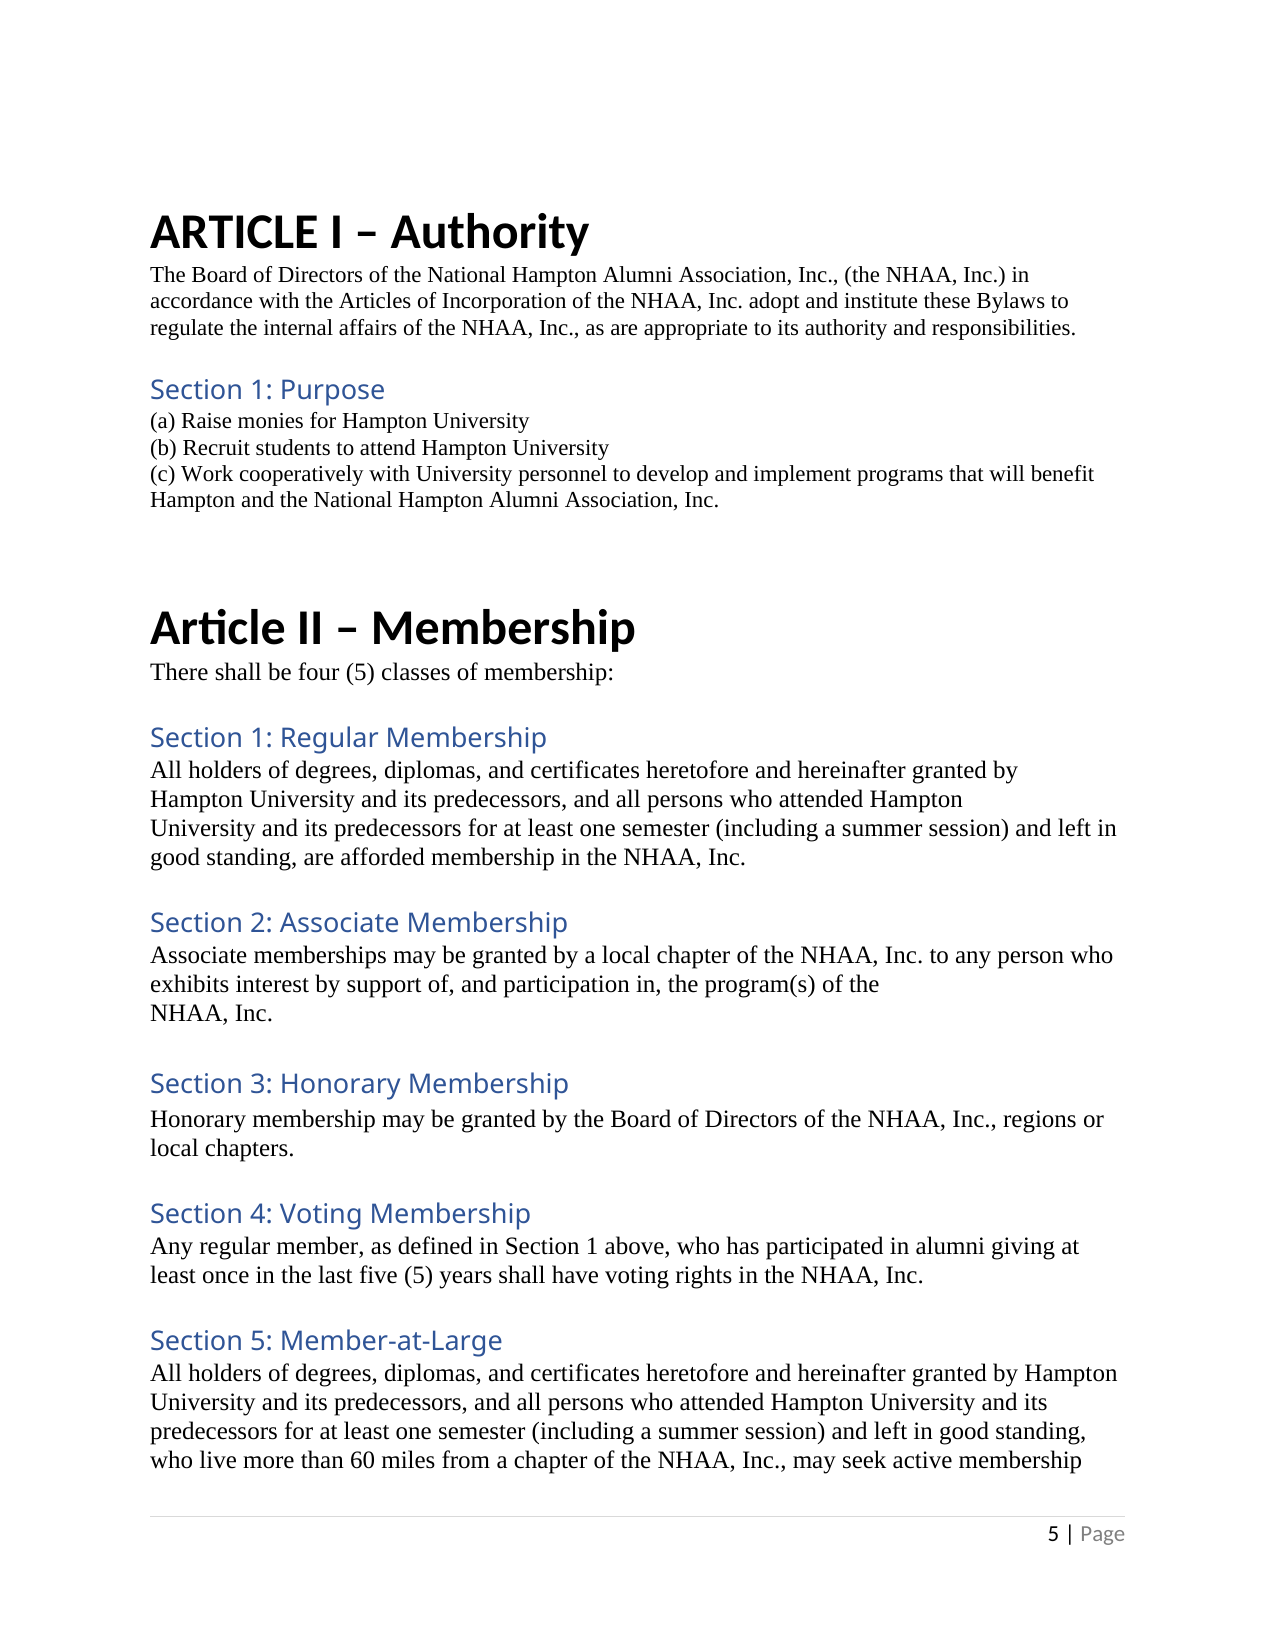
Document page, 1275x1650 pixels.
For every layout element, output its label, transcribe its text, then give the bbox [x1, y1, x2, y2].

subtitle Section 1: Regular Membership [150, 719, 1125, 756]
subtitle Section 2: Associate Membership [150, 903, 1125, 940]
text The Board of Directors of the National Hampton Alumni Association, Inc., (the NHAA, Inc.) in accordance with the Articles of Incorporation of the NHAA, Inc. adopt and institute these Bylaws to regulate the internal affairs of the NHAA, Inc., as are appropriate to its authority and responsibilities. [150, 261, 1125, 340]
subtitle ARTICLE I – Authority [150, 200, 1125, 261]
text (b) Recruit students to attend Hampton University [150, 434, 1125, 460]
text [150, 1387, 1125, 1473]
text Hampton University and its predecessors, and all persons who attended Hampton [150, 784, 1125, 813]
text Honorary membership may be granted by the Board of Directors of the NHAA, Inc., regions or local chapters. [150, 1104, 1125, 1161]
text Any regular member, as defined in Section 1 above, who has participated in alumni giving at least once in the last five (5) years shall have voting rights in the NHAA, Inc. [150, 1231, 1125, 1289]
text NHAA, Inc. [150, 998, 1125, 1027]
text (a) Raise monies for Hampton University [150, 407, 1125, 434]
subtitle Section 1: Purpose [150, 371, 1125, 407]
text All holders of degrees, diplomas, and certificates heretofore and hereinafter granted by Hampton [150, 1358, 1125, 1387]
text There shall be four (5) classes of membership: [150, 657, 1125, 686]
subtitle Section 5: Member-at-Large [150, 1322, 1125, 1358]
subtitle Article II – Membership [150, 596, 1125, 657]
text Associate memberships may be granted by a local chapter of the NHAA, Inc. to any person who exhibits interest by support of, and participation in, the program(s) of the [150, 940, 1125, 998]
subtitle Section 3: Honorary Membership [150, 1064, 1125, 1101]
text University and its predecessors for at least one semester (including a summer session) and left in good standing, are afforded membership in the NHAA, Inc. [150, 813, 1125, 871]
text (c) Work cooperatively with University personnel to develop and implement programs that will benefit Hampton and the National Hampton Alumni Association, Inc. [150, 460, 1125, 513]
text All holders of degrees, diplomas, and certificates heretofore and hereinafter granted by [150, 756, 1125, 784]
subtitle Section 4: Voting Membership [150, 1194, 1125, 1231]
